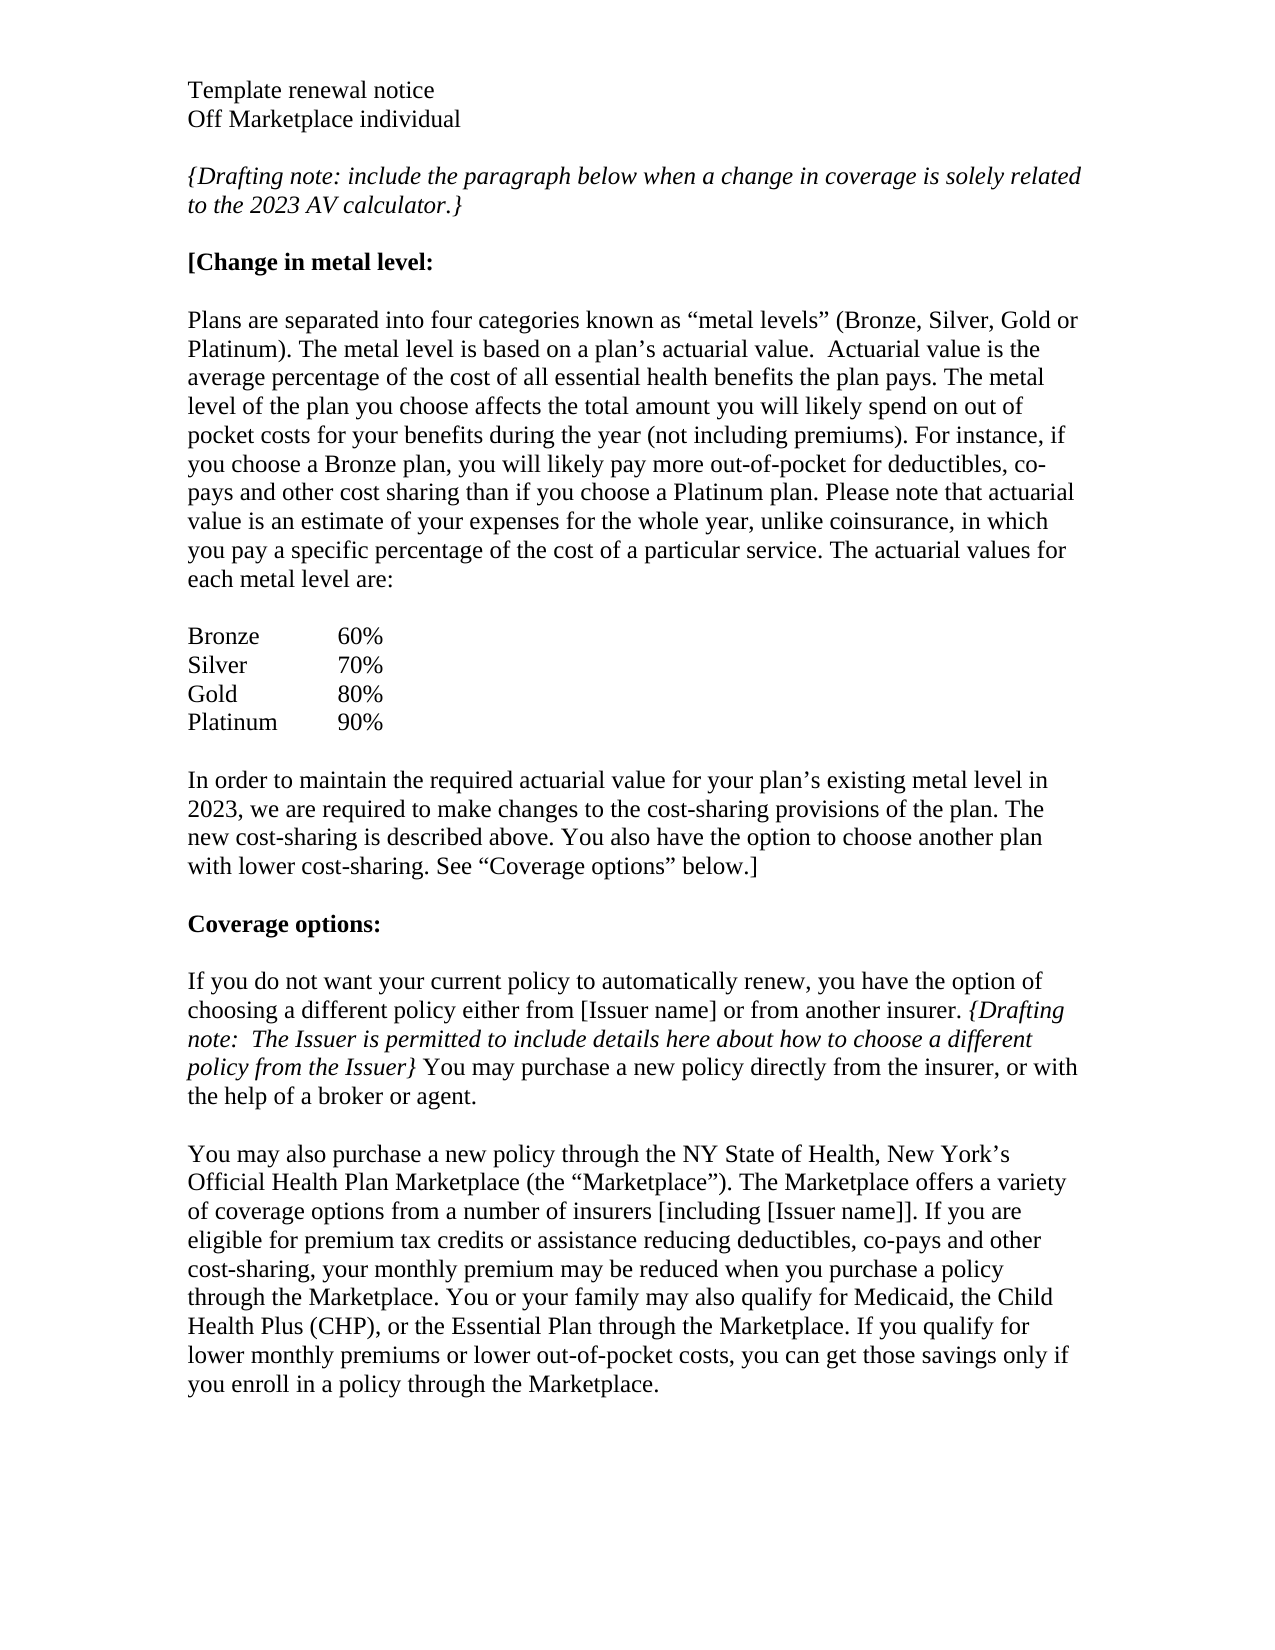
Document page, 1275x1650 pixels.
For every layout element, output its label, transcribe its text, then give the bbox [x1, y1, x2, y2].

text Coverage options: [187, 909, 1087, 937]
text If you do not want your current policy to automatically renew, you have the option of choosing a different policy either from [Issuer name] or from another insurer. {Drafting note: The Issuer is permitted to include details here about how to choose a different policy from the Issuer} You may purchase a new policy directly from the insurer, or with the help of a broker or agent. [187, 966, 1087, 1110]
text Platinum 90% [187, 707, 1087, 736]
text {Drafting note: include the paragraph below when a change in coverage is solely related to the 2023 AV calculator.} [187, 161, 1087, 219]
text You may also purchase a new policy through the NY State of Health, New York’s Official Health Plan Marketplace (the “Marketplace”). The Marketplace offers a variety of coverage options from a number of insurers [including [Issuer name]]. If you are eligible for premium tax credits or assistance reducing deductibles, co-pays and other cost-sharing, your monthly premium may be reduced when you purchase a policy through the Marketplace. You or your family may also qualify for Medicaid, the Child Health Plus (CHP), or the Essential Plan through the Marketplace. If you qualify for lower monthly premiums or lower out-of-pocket costs, you can get those savings only if you enroll in a policy through the Marketplace. [187, 1139, 1087, 1397]
text In order to maintain the required actuarial value for your plan’s existing metal level in 2023, we are required to make changes to the cost-sharing provisions of the plan. The new cost-sharing is described above. You also have the option to choose another plan with lower cost-sharing. See “Coverage options” below.] [187, 765, 1087, 880]
text [Change in metal level: [187, 247, 1087, 276]
text Silver 70% [187, 650, 1087, 679]
text Plans are separated into four categories known as “metal levels” (Bronze, Silver, Gold or Platinum). The metal level is based on a plan’s actuarial value. Actuarial value is the average percentage of the cost of all essential health benefits the plan pays. The metal level of the plan you choose affects the total amount you will likely spend on out of pocket costs for your benefits during the year (not including premiums). For instance, if you choose a Bronze plan, you will likely pay more out-of-pocket for deductibles, co-pays and other cost sharing than if you choose a Platinum plan. Please note that actuarial value is an estimate of your expenses for the whole year, unlike coinsurance, in which you pay a specific percentage of the cost of a particular service. The actuarial values for each metal level are: [187, 305, 1087, 592]
text Bronze 60% [187, 621, 1087, 650]
text Gold 80% [187, 679, 1087, 707]
